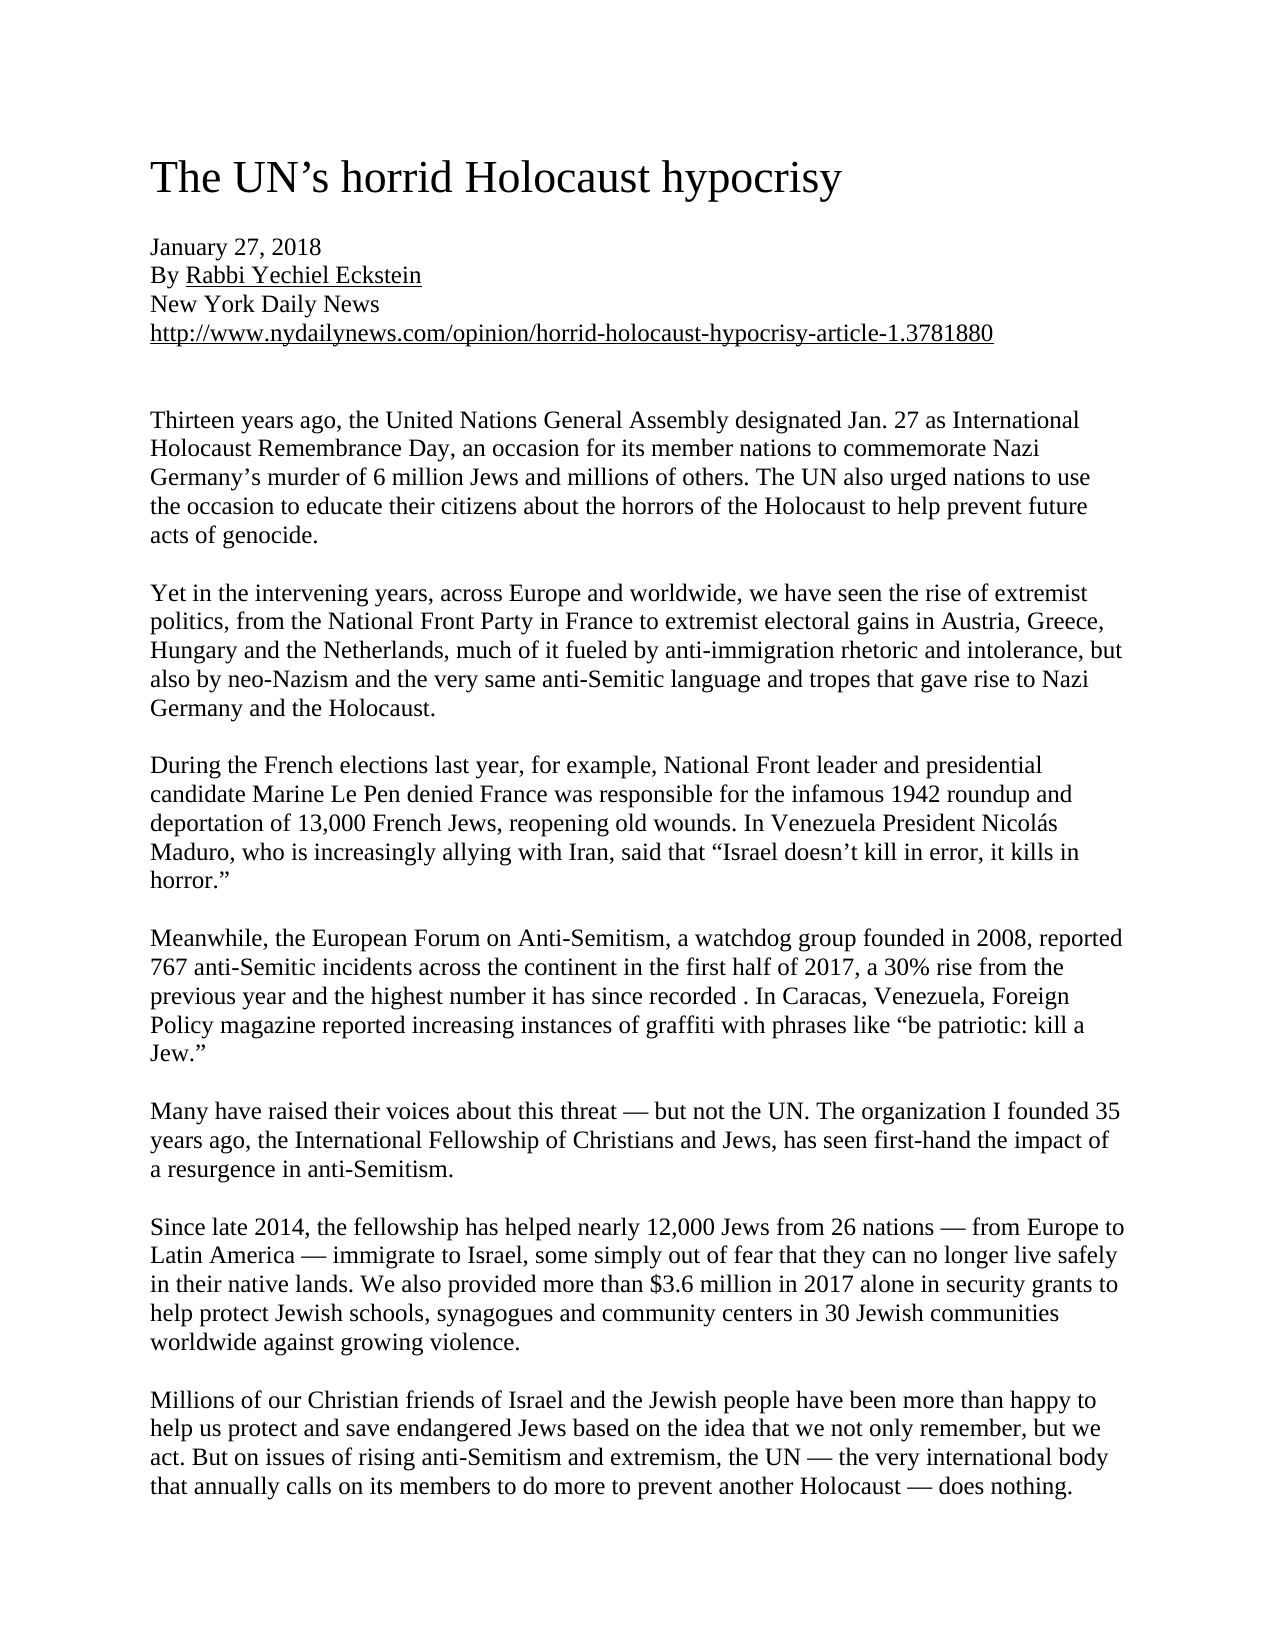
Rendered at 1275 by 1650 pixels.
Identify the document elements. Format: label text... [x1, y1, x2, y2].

text During the French elections last year, for example, National Front leader and presidential candidate Marine Le Pen denied France was responsible for the infamous 1942 roundup and deportation of 13,000 French Jews, reopening old wounds. In Venezuela President Nicolás Maduro, who is increasingly allying with Iran, said that “Israel doesn’t kill in error, it kills in horror.” [150, 751, 1125, 894]
text The UN’s horrid Holocaust hypocrisy [150, 150, 1125, 203]
text http://www.nydailynews.com/opinion/horrid-holocaust-hypocrisy-article-1.3781880 [150, 318, 1125, 347]
text Many have raised their voices about this threat — but not the UN. The organization I founded 35 years ago, the International Fellowship of Christians and Jews, has seen first-hand the impact of a resurgence in anti-Semitism. [150, 1096, 1125, 1183]
text Meanwhile, the European Forum on Anti-Semitism, a watchdog group founded in 2008, reported 767 anti-Semitic incidents across the continent in the first half of 2017, a 30% rise from the previous year and the highest number it has since recorded . In Caracas, Venezuela, Foreign Policy magazine reported increasing instances of graffiti with phrases like “be patriotic: kill a Jew.” [150, 923, 1125, 1067]
text Thirteen years ago, the United Nations General Assembly designated Jan. 27 as International Holocaust Remembrance Day, an occasion for its member nations to commemorate Nazi Germany’s murder of 6 million Jews and millions of others. The UN also urged nations to use the occasion to educate their citizens about the horrors of the Holocaust to help prevent future acts of genocide. [150, 405, 1125, 548]
text January 27, 2018 [150, 232, 1125, 261]
text New York Daily News [150, 289, 1125, 318]
text Millions of our Christian friends of Israel and the Jewish people have been more than happy to help us protect and save endangered Jews based on the idea that we not only remember, but we act. But on issues of rising anti-Semitism and extremism, the UN — the very international body that annually calls on its members to do more to prevent another Holocaust — does nothing. [150, 1385, 1125, 1500]
text Yet in the intervening years, across Europe and worldwide, we have seen the rise of extremist politics, from the National Front Party in France to extremist electoral gains in Austria, Greece, Hungary and the Netherlands, much of it fueled by anti-immigration rhetoric and intolerance, but also by neo-Nazism and the very same anti-Semitic language and tropes that gave rise to Nazi Germany and the Holocaust. [150, 578, 1125, 721]
text By Rabbi Yechiel Eckstein [150, 261, 1125, 289]
text Since late 2014, the fellowship has helped nearly 12,000 Jews from 26 nations — from Europe to Latin America — immigrate to Israel, some simply out of fear that they can no longer live safely in their native lands. We also provided more than $3.6 million in 2017 alone in security grants to help protect Jewish schools, synagogues and community centers in 30 Jewish communities worldwide against growing violence. [150, 1212, 1125, 1356]
